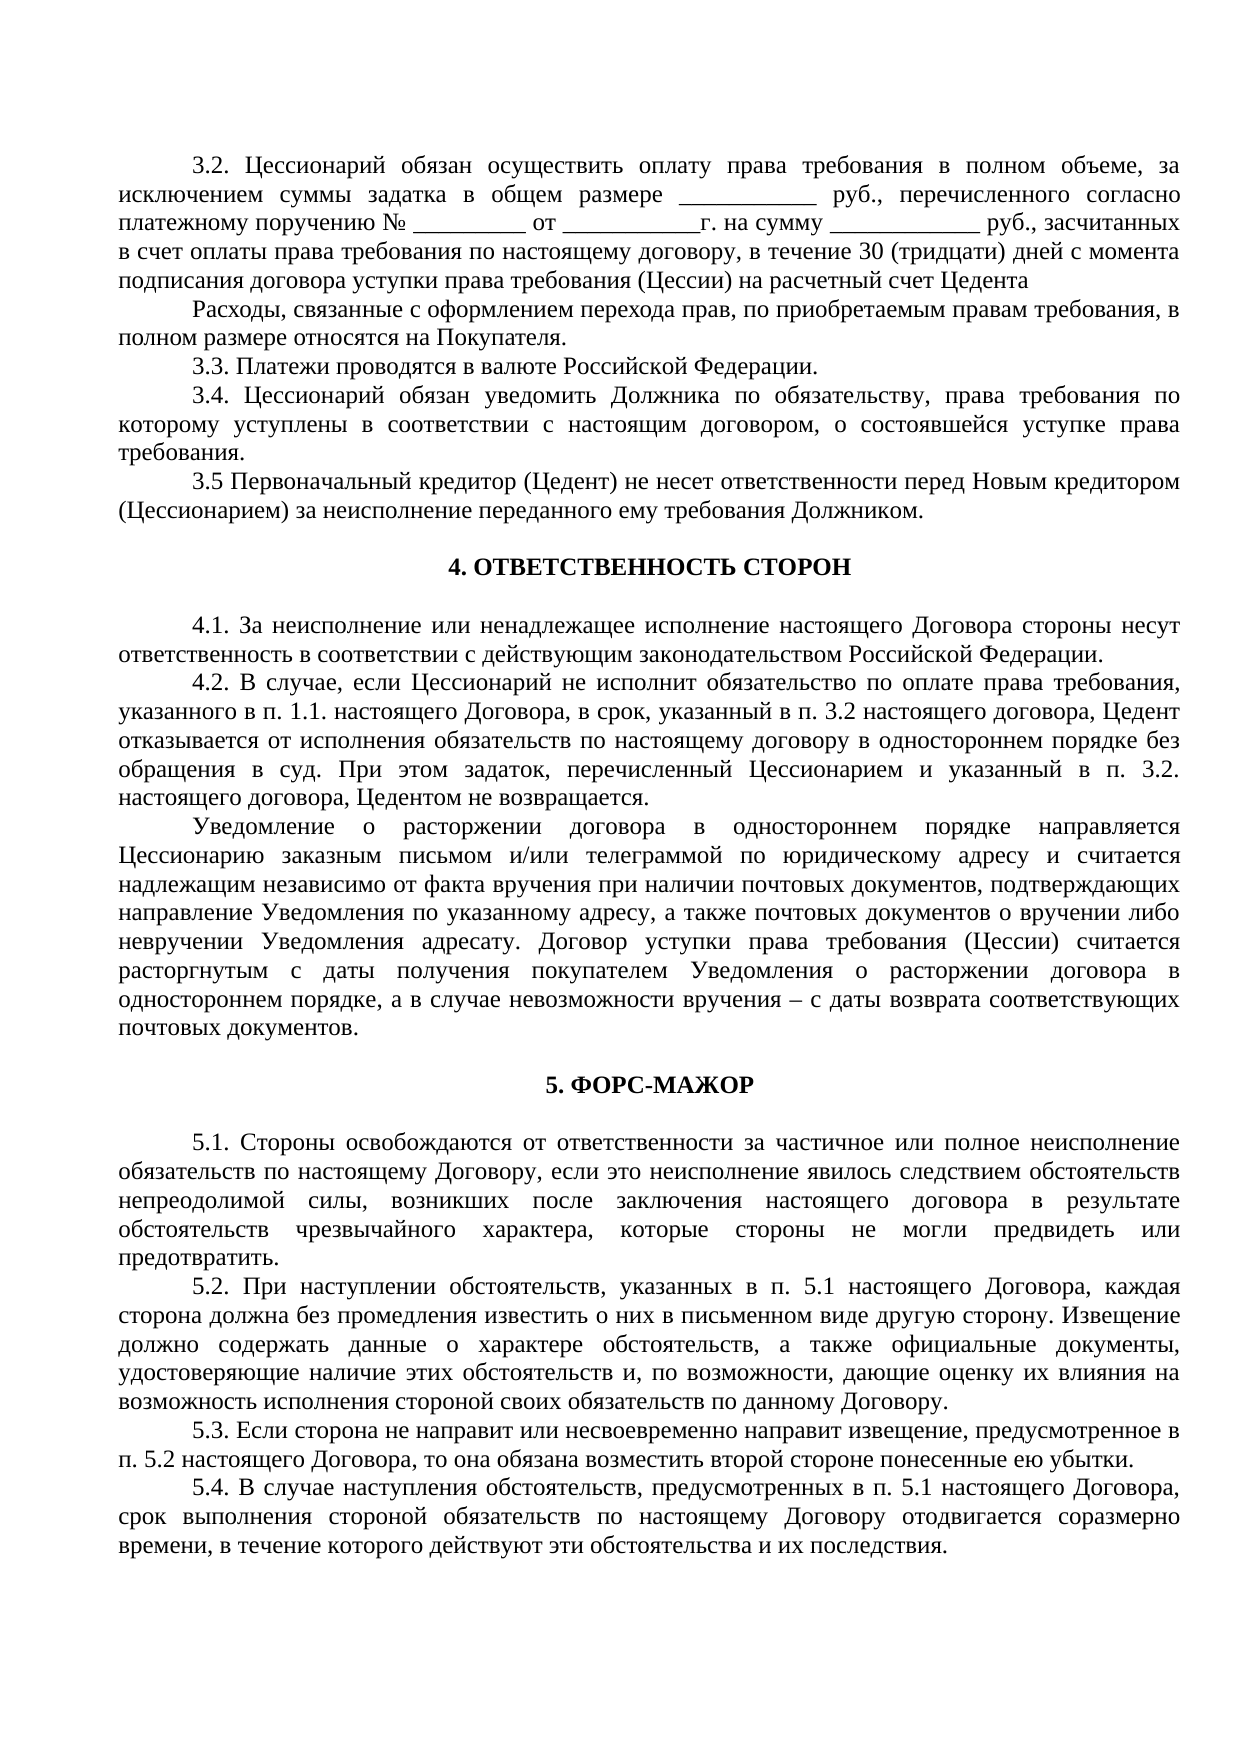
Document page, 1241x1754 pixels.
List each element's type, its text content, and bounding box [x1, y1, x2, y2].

text 5.4. В случае наступления обстоятельств, предусмотренных в п. 5.1 настоящего Договора, срок выполнения стороной обязательств по настоящему Договору отодвигается соразмерно времени, в течение которого действуют эти обстоятельства и их последствия. [118, 1472, 1181, 1559]
text Расходы, связанные с оформлением перехода прав, по приобретаемым правам требования, в полном размере относятся на Покупателя. [118, 294, 1181, 351]
text 5.3. Если сторона не направит или несвоевременно направит извещение, предусмотренное в п. 5.2 настоящего Договора, то она обязана возместить второй стороне понесенные ею убытки. [118, 1415, 1181, 1472]
text 4.2. В случае, если Цессионарий не исполнит обязательство по оплате права требования, указанного в п. 1.1. настоящего Договора, в срок, указанный в п. 3.2 настоящего договора, Цедент отказывается от исполнения обязательств по настоящему договору в одностороннем порядке без обращения в суд. При этом задаток, перечисленный Цессионарием и указанный в п. 3.2. настоящего договора, Цедентом не возвращается. [118, 667, 1181, 811]
text 5.1. Стороны освобождаются от ответственности за частичное или полное неисполнение обязательств по настоящему Договору, если это неисполнение явилось следствием обстоятельств непреодолимой силы, возникших после заключения настоящего договора в результате обстоятельств чрезвычайного характера, которые стороны не могли предвидеть или предотвратить. [118, 1127, 1181, 1271]
text Уведомление о расторжении договора в одностороннем порядке направляется Цессионарию заказным письмом и/или телеграммой по юридическому адресу и считается надлежащим независимо от факта вручения при наличии почтовых документов, подтверждающих направление Уведомления по указанному адресу, а также почтовых документов о вручении либо невручении Уведомления адресату. Договор уступки права требования (Цессии) считается расторгнутым с даты получения покупателем Уведомления о расторжении договора в одностороннем порядке, а в случае невозможности вручения – с даты возврата соответствующих почтовых документов. [118, 811, 1181, 1041]
text 5. ФОРС-МАЖОР [118, 1070, 1181, 1099]
text 3.5 Первоначальный кредитор (Цедент) не несет ответственности перед Новым кредитором (Цессионарием) за неисполнение переданного ему требования Должником. [118, 466, 1181, 524]
text 3.3. Платежи проводятся в валюте Российской Федерации. [118, 351, 1181, 380]
text 4.1. За неисполнение или ненадлежащее исполнение настоящего Договора стороны несут ответственность в соответствии с действующим законодательством Российской Федерации. [118, 610, 1181, 667]
text 3.4. Цессионарий обязан уведомить Должника по обязательству, права требования по которому уступлены в соответствии с настоящим договором, о состоявшейся уступке права требования. [118, 380, 1181, 466]
text 3.2. Цессионарий обязан осуществить оплату права требования в полном объеме, за исключением суммы задатка в общем размере ___________ руб., перечисленного согласно платежному поручению № _________ от ___________г. на сумму ____________ руб., засчитанных в счет оплаты права требования по настоящему договору, в течение 30 (тридцати) дней с момента подписания договора уступки права требования (Цессии) на расчетный счет Цедента [118, 150, 1181, 294]
text 4. ОТВЕТСТВЕННОСТЬ СТОРОН [118, 552, 1181, 581]
text 5.2. При наступлении обстоятельств, указанных в п. 5.1 настоящего Договора, каждая сторона должна без промедления известить о них в письменном виде другую сторону. Извещение должно содержать данные о характере обстоятельств, а также официальные документы, удостоверяющие наличие этих обстоятельств и, по возможности, дающие оценку их влияния на возможность исполнения стороной своих обязательств по данному Договору. [118, 1271, 1181, 1415]
